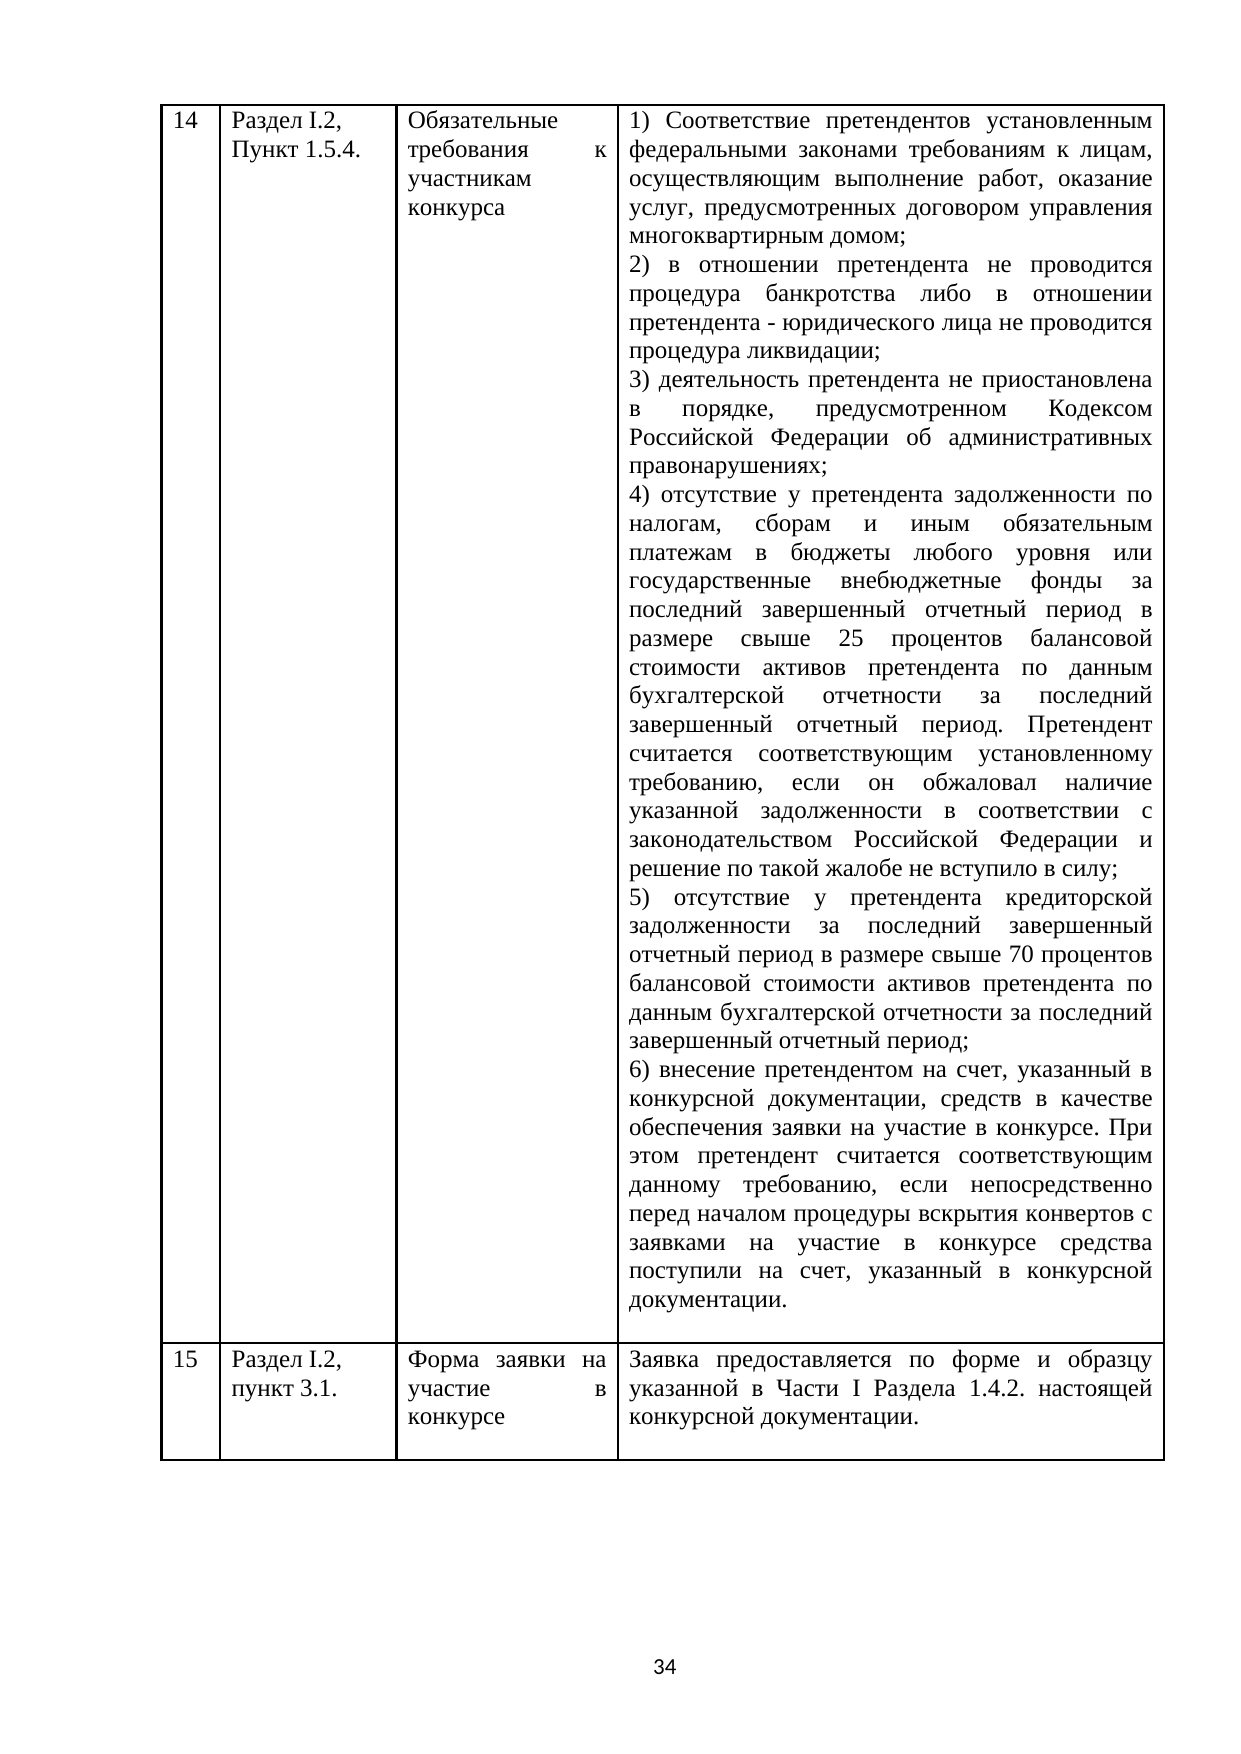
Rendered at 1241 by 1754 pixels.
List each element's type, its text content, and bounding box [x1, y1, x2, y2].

table_cell Раздел I.2, Пункт 1.5.4. [221, 106, 395, 1342]
table_cell 1) Соответствие претендентов установленным федеральными законами требованиям к лицам, осуществляющим выполнение работ, оказание услуг, предусмотренных договором управления многоквартирным домом; 2) в отношении претендента не проводится процедура банкротства либо в отношении претендента - юридического лица не проводится процедура ликвидации; 3) деятельность претендента не приостановлена в порядке, предусмотренном Кодексом Российской Федерации об административных правонарушениях; 4) отсутствие у претендента задолженности по налогам, сборам и иным обязательным платежам в бюджеты любого уровня или государственные внебюджетные фонды за последний завершенный отчетный период в размере свыше 25 процентов балансовой стоимости активов претендента по данным бухгалтерской отчетности за последний завершенный отчетный период. Претендент считается соответствующим установленному требованию, если он обжаловал наличие указанной задолженности в соответствии с законодательством Российской Федерации и решение по такой жалобе не вступило в силу; 5) отсутствие у претендента кредиторской задолженности за последний завершенный отчетный период в размере свыше 70 процентов балансовой стоимости активов претендента по данным бухгалтерской отчетности за последний завершенный отчетный период; 6) внесение претендентом на счет, указанный в конкурсной документации, средств в качестве обеспечения заявки на участие в конкурсе. При этом претендент считается соответствующим данному требованию, если непосредственно перед началом процедуры вскрытия конвертов с заявками на участие в конкурсе средства поступили на счет, указанный в конкурсной документации. [619, 106, 1163, 1342]
table_cell 14 [163, 106, 219, 1342]
table_cell Раздел I.2, пункт 3.1. [221, 1344, 395, 1459]
table_cell Форма заявки на участие в конкурсе [398, 1344, 617, 1459]
table_cell Обязательные требования к участникам конкурса [398, 106, 617, 1342]
table_cell Заявка предоставляется по форме и образцу указанной в Части I Раздела 1.4.2. настоящей конкурсной документации. [619, 1344, 1163, 1459]
table_cell 15 [163, 1344, 219, 1459]
